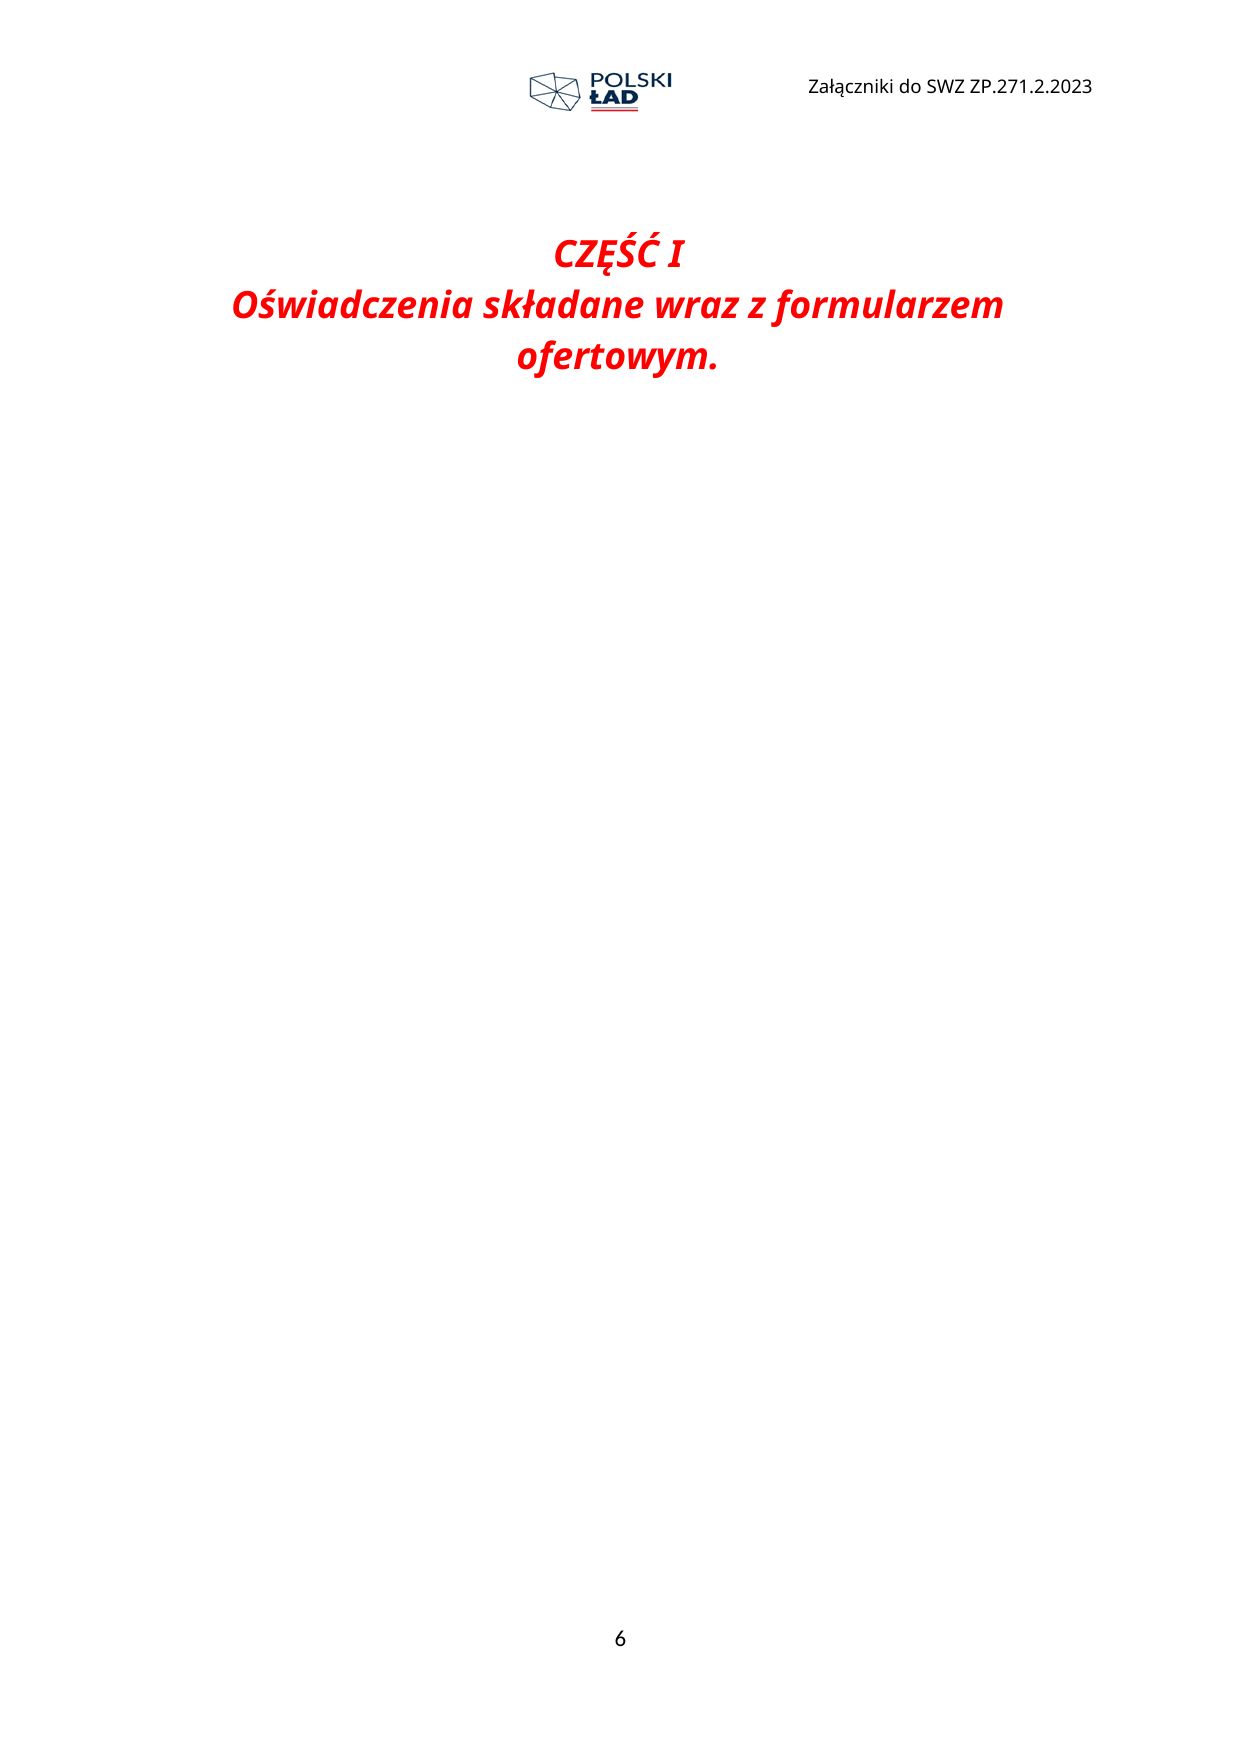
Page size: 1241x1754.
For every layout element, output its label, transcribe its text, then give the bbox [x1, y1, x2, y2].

text Oświadczenia składane wraz z formularzem ofertowym. [148, 278, 1092, 380]
picture [482, 6, 721, 195]
text CZĘŚĆ I [148, 227, 1092, 278]
